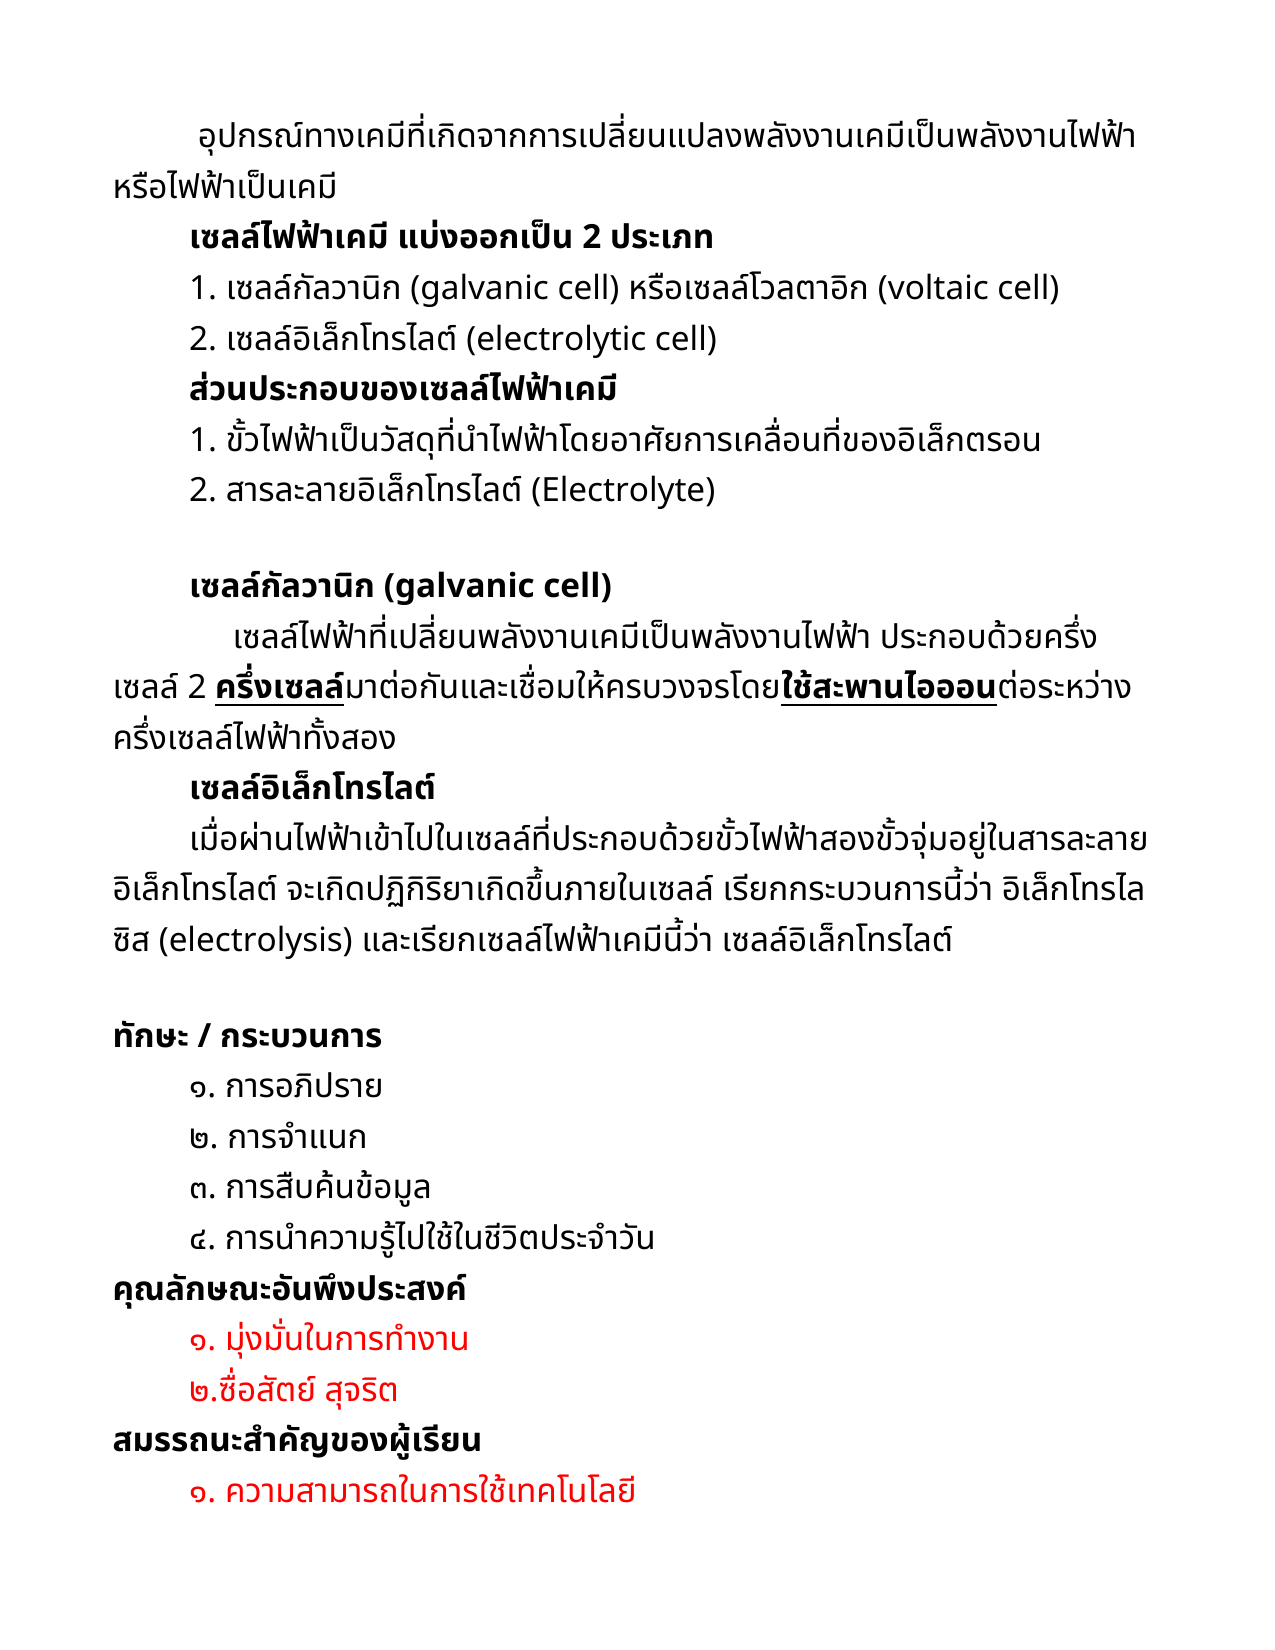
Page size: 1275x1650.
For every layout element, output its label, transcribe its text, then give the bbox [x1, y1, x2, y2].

text ๑. การอภิปราย [112, 1062, 1163, 1113]
text ๒. การจำแนก [112, 1113, 1163, 1163]
text คุณลักษณะอันพึงประสงค์ [112, 1264, 1163, 1315]
text ๑. มุ่งมั่นในการทำงาน [112, 1315, 1163, 1366]
text เซลล์ไฟฟ้าเคมี แบ่งออกเป็น 2 ประเภท [112, 213, 1163, 264]
text 1. เซลล์กัลวานิก (galvanic cell) หรือเซลล์โวลตาอิก (voltaic cell) [112, 264, 1163, 314]
text ๒.ซื่อสัตย์ สุจริต [112, 1366, 1163, 1416]
text เซลล์ไฟฟ้าที่เปลี่ยนพลังงานเคมีเป็นพลังงานไฟฟ้า ประกอบด้วยครึ่งเซลล์ 2 ครึ่งเซลล์มาต่อกันและเชื่อมให้ครบวงจรโดยใช้สะพานไอออนต่อระหว่างครึ่งเซลล์ไฟฟ้าทั้งสอง [112, 613, 1163, 764]
text ส่วนประกอบของเซลล์ไฟฟ้าเคมี [112, 365, 1163, 415]
text 2. สารละลายอิเล็กโทรไลต์ (Electrolyte) [112, 466, 1163, 517]
text เมื่อผ่านไฟฟ้าเข้าไปในเซลล์ที่ประกอบด้วยขั้วไฟฟ้าสองขั้วจุ่มอยู่ในสารละลาย อิเล็กโทรไลต์ จะเกิดปฏิกิริยาเกิดขึ้นภายในเซลล์ เรียกกระบวนการนี้ว่า อิเล็กโทรไลซิส (electrolysis) และเรียกเซลล์ไฟฟ้าเคมีนี้ว่า เซลล์อิเล็กโทรไลต์ [112, 814, 1163, 966]
text ๔. การนำความรู้ไปใช้ในชีวิตประจำวัน [112, 1214, 1163, 1264]
text เซลล์อิเล็กโทรไลต์ [112, 764, 1163, 814]
text อุปกรณ์ทางเคมีที่เกิดจากการเปลี่ยนแปลงพลังงานเคมีเป็นพลังงานไฟฟ้า หรือไฟฟ้าเป็นเคมี [112, 112, 1163, 213]
text 2. เซลล์อิเล็กโทรไลต์ (electrolytic cell) [112, 314, 1163, 365]
text ๑. ความสามารถในการใช้เทคโนโลยี [112, 1467, 1163, 1517]
text สมรรถนะสำคัญของผู้เรียน [112, 1416, 1163, 1467]
text เซลล์กัลวานิก (galvanic cell) [112, 562, 1163, 613]
text ๓. การสืบค้นข้อมูล [112, 1163, 1163, 1214]
text 1. ขั้วไฟฟ้าเป็นวัสดุที่นำไฟฟ้าโดยอาศัยการเคลื่อนที่ของอิเล็กตรอน [112, 415, 1163, 466]
text ทักษะ / กระบวนการ [112, 1011, 1163, 1062]
